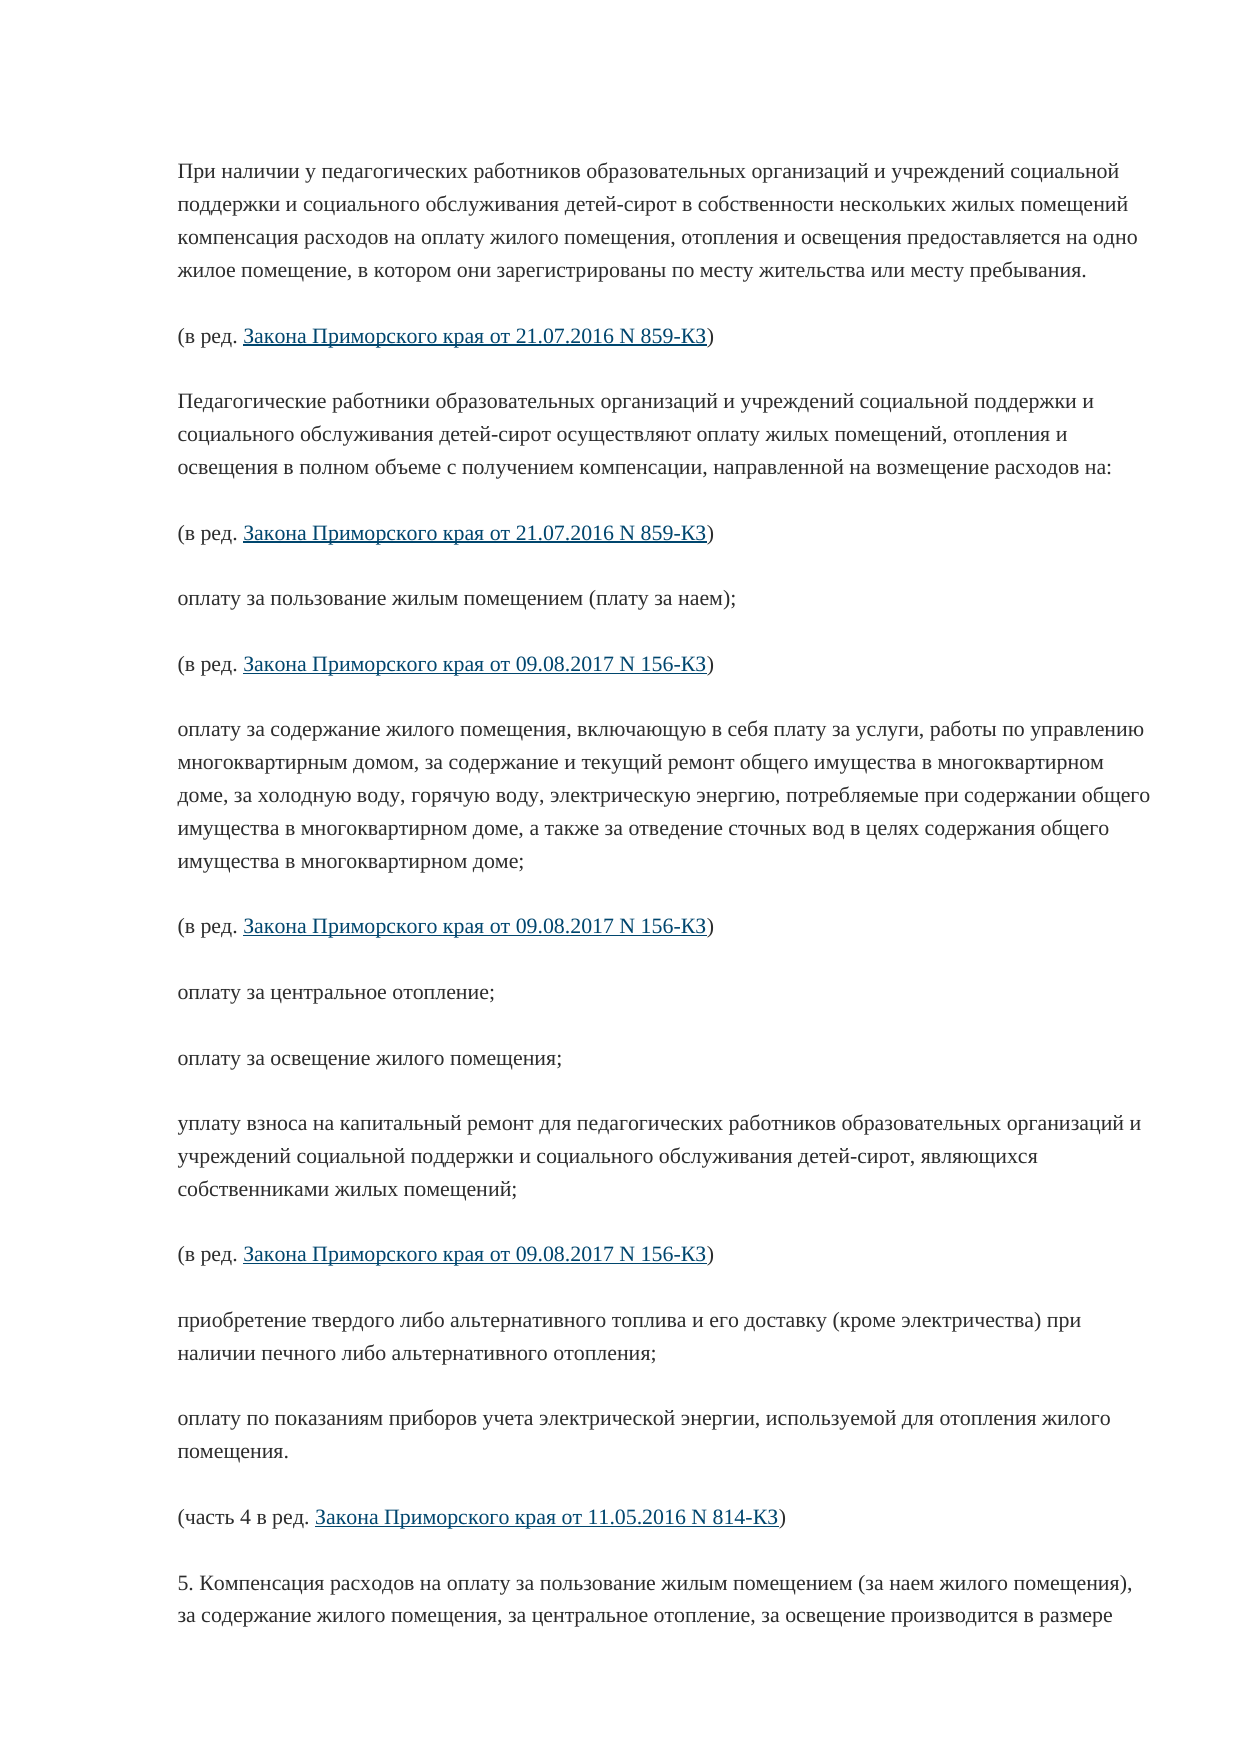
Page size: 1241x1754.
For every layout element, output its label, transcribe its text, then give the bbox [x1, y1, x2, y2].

text оплату за центральное отопление; [177, 938, 1152, 1004]
text приобретение твердого либо альтернативного топлива и его доставку (кроме электричества) при наличии печного либо альтернативного отопления; [177, 1267, 1152, 1365]
text оплату за содержание жилого помещения, включающую в себя плату за услуги, работы по управлению многоквартирным домом, за содержание и текущий ремонт общего имущества в многоквартирном доме, за холодную воду, горячую воду, электрическую энергию, потребляемые при содержании общего имущества в многоквартирном доме, а также за отведение сточных вод в целях содержания общего имущества в многоквартирном доме; [177, 676, 1152, 873]
text Педагогические работники образовательных организаций и учреждений социальной поддержки и социального обслуживания детей-сирот осуществляют оплату жилых помещений, отопления и освещения в полном объеме с получением компенсации, направленной на возмещение расходов на: [177, 348, 1152, 479]
text (в ред. Закона Приморского края от 09.08.2017 N 156-КЗ) [177, 1201, 1152, 1267]
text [177, 1529, 1152, 1627]
text При наличии у педагогических работников образовательных организаций и учреждений социальной поддержки и социального обслуживания детей-сирот в собственности нескольких жилых помещений компенсация расходов на оплату жилого помещения, отопления и освещения предоставляется на одно жилое помещение, в котором они зарегистрированы по месту жительства или месту пребывания. [177, 118, 1152, 282]
text (в ред. Закона Приморского края от 21.07.2016 N 859-КЗ) [177, 479, 1152, 545]
text (часть 4 в ред. Закона Приморского края от 11.05.2016 N 814-КЗ) [177, 1463, 1152, 1529]
text оплату по показаниям приборов учета электрической энергии, используемой для отопления жилого помещения. [177, 1365, 1152, 1463]
text (в ред. Закона Приморского края от 09.08.2017 N 156-КЗ) [177, 873, 1152, 938]
text (в ред. Закона Приморского края от 21.07.2016 N 859-КЗ) [177, 282, 1152, 348]
text оплату за освещение жилого помещения; [177, 1004, 1152, 1070]
text (в ред. Закона Приморского края от 09.08.2017 N 156-КЗ) [177, 610, 1152, 676]
text оплату за пользование жилым помещением (плату за наем); [177, 545, 1152, 610]
text уплату взноса на капитальный ремонт для педагогических работников образовательных организаций и учреждений социальной поддержки и социального обслуживания детей-сирот, являющихся собственниками жилых помещений; [177, 1070, 1152, 1201]
